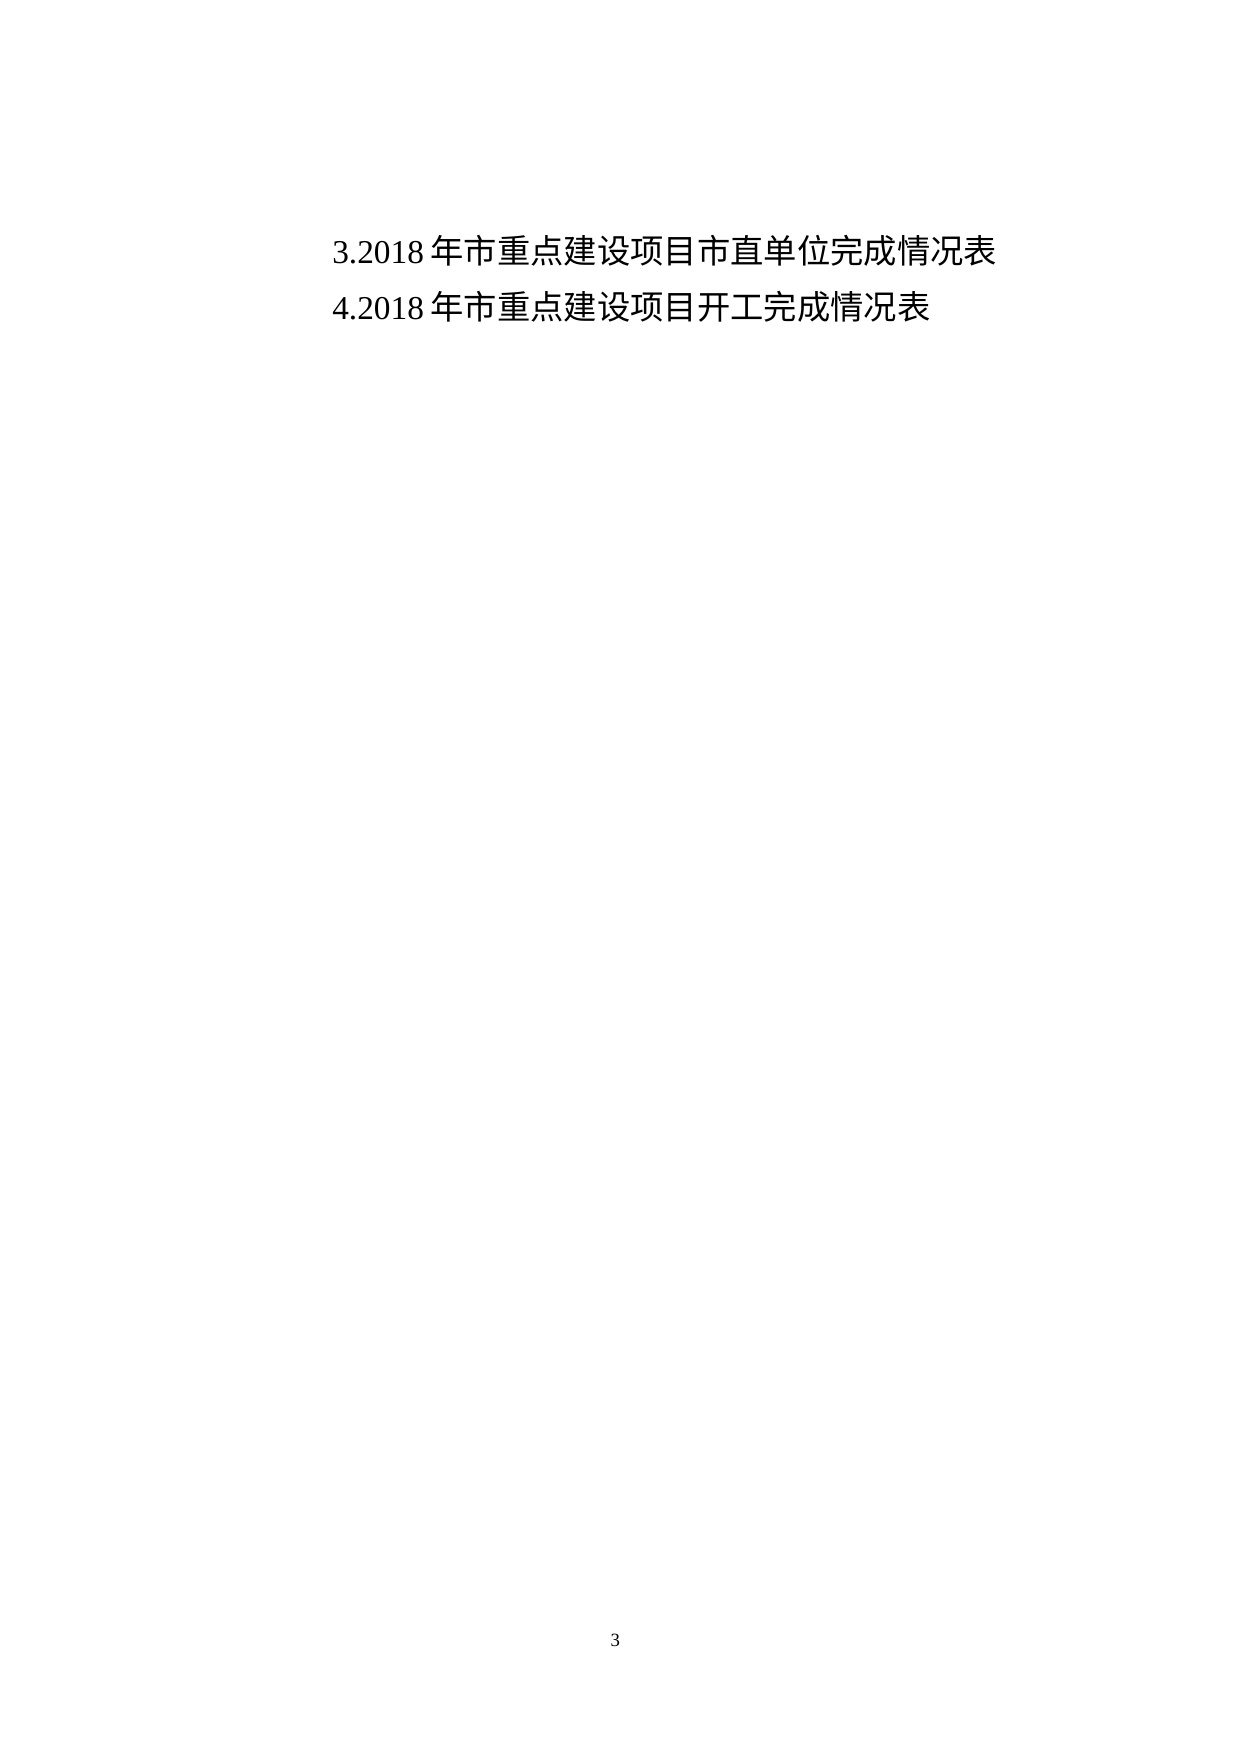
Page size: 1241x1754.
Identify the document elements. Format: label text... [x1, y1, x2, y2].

text 3.2018年市重点建设项目市直单位完成情况表 [165, 218, 1087, 275]
text 4.2018年市重点建设项目开工完成情况表 [165, 275, 1087, 331]
